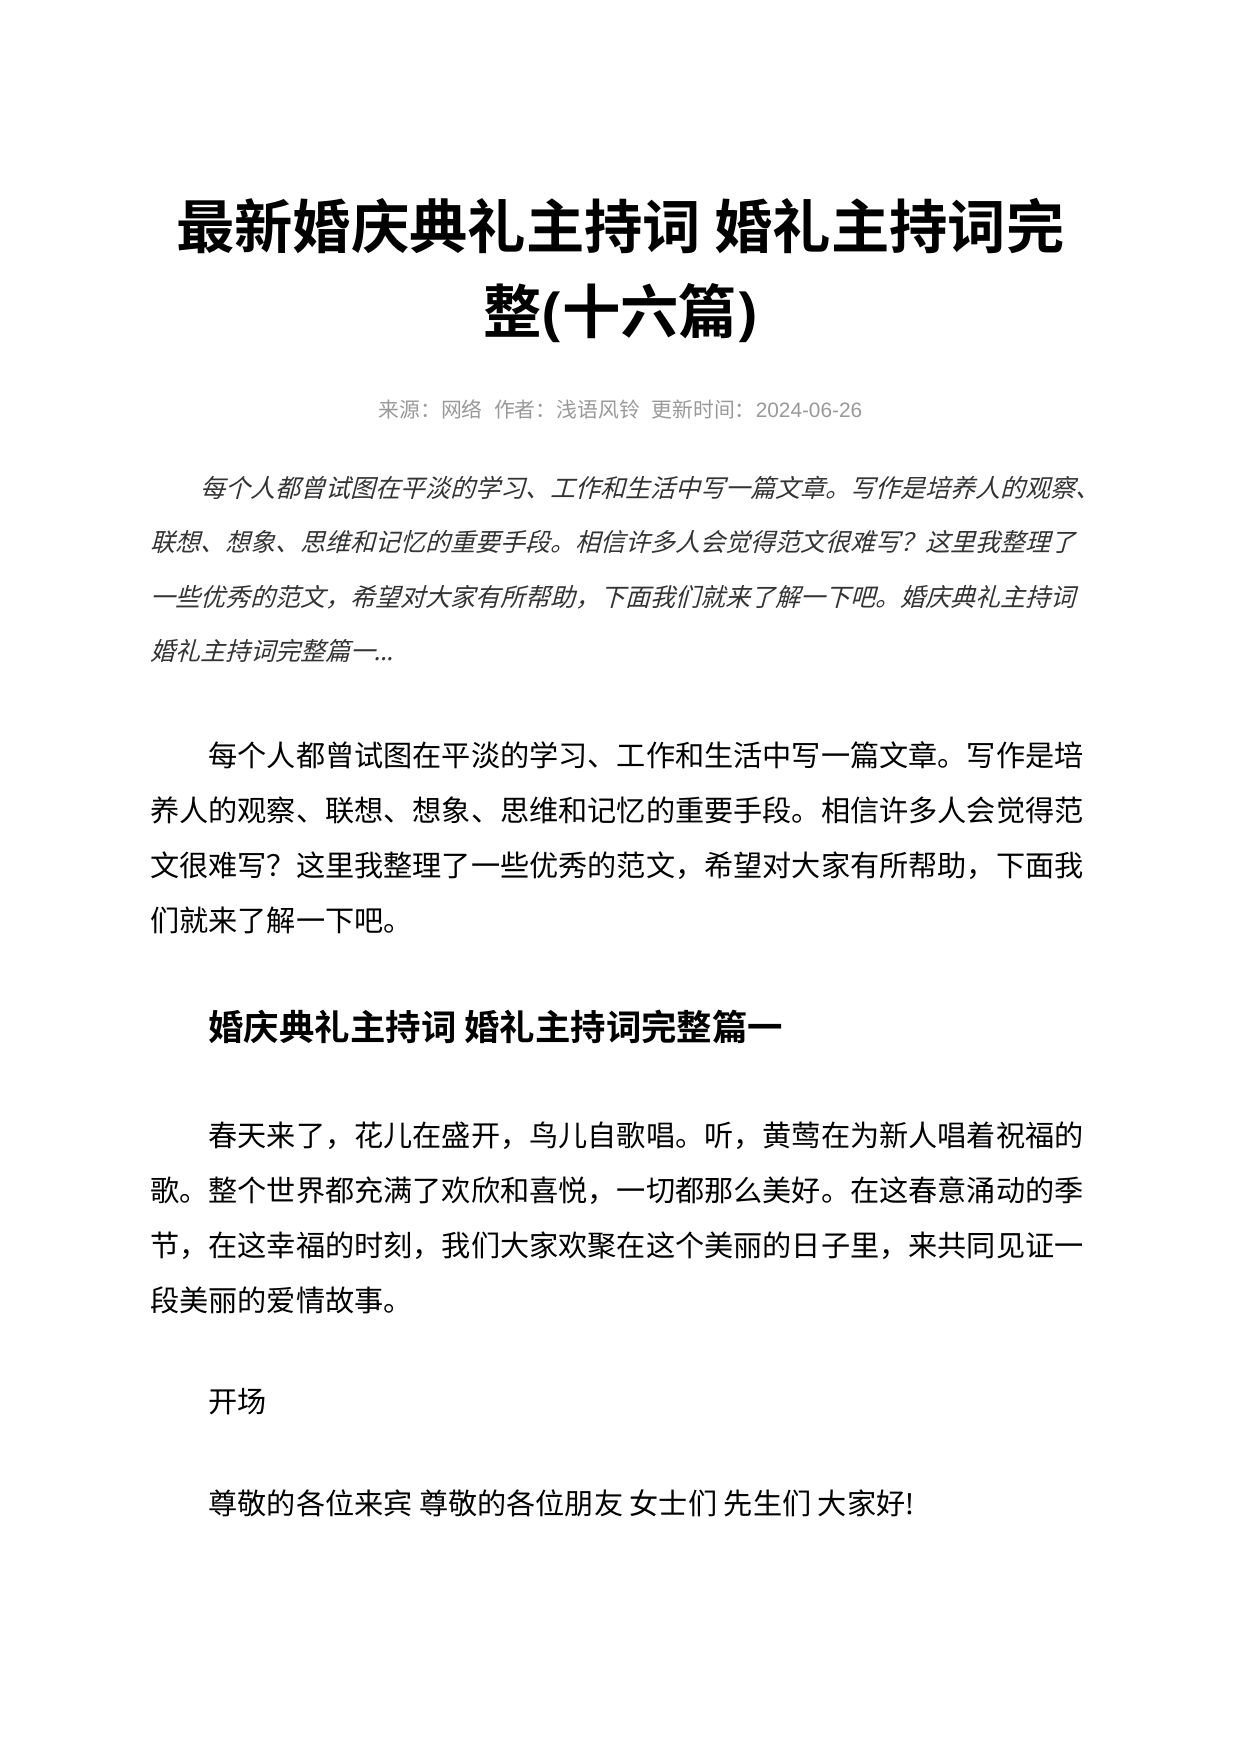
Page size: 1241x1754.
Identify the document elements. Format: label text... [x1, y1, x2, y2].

text 每个人都曾试图在平淡的学习、工作和生活中写一篇文章。写作是培养人的观察、联想、想象、思维和记忆的重要手段。相信许多人会觉得范文很难写？这里我整理了一些优秀的范文，希望对大家有所帮助，下面我们就来了解一下吧。婚庆典礼主持词 婚礼主持词完整篇一... [150, 468, 1090, 668]
subtitle 最新婚庆典礼主持词 婚礼主持词完整(十六篇) [150, 181, 1090, 351]
text 春天来了，花儿在盛开，鸟儿自歌唱。听，黄莺在为新人唱着祝福的歌。整个世界都充满了欢欣和喜悦，一切都那么美好。在这春意涌动的季节，在这幸福的时刻，我们大家欢聚在这个美丽的日子里，来共同见证一段美丽的爱情故事。 [150, 1112, 1090, 1319]
text 每个人都曾试图在平淡的学习、工作和生活中写一篇文章。写作是培养人的观察、联想、想象、思维和记忆的重要手段。相信许多人会觉得范文很难写？这里我整理了一些优秀的范文，希望对大家有所帮助，下面我们就来了解一下吧。 [150, 733, 1090, 939]
text 开场 [150, 1379, 1090, 1421]
text 来源：网络 作者：浅语风铃 更新时间：2024-06-26 [150, 397, 1090, 421]
text 婚庆典礼主持词 婚礼主持词完整篇一 [150, 999, 1090, 1050]
text 尊敬的各位来宾 尊敬的各位朋友 女士们 先生们 大家好! [150, 1481, 1090, 1523]
